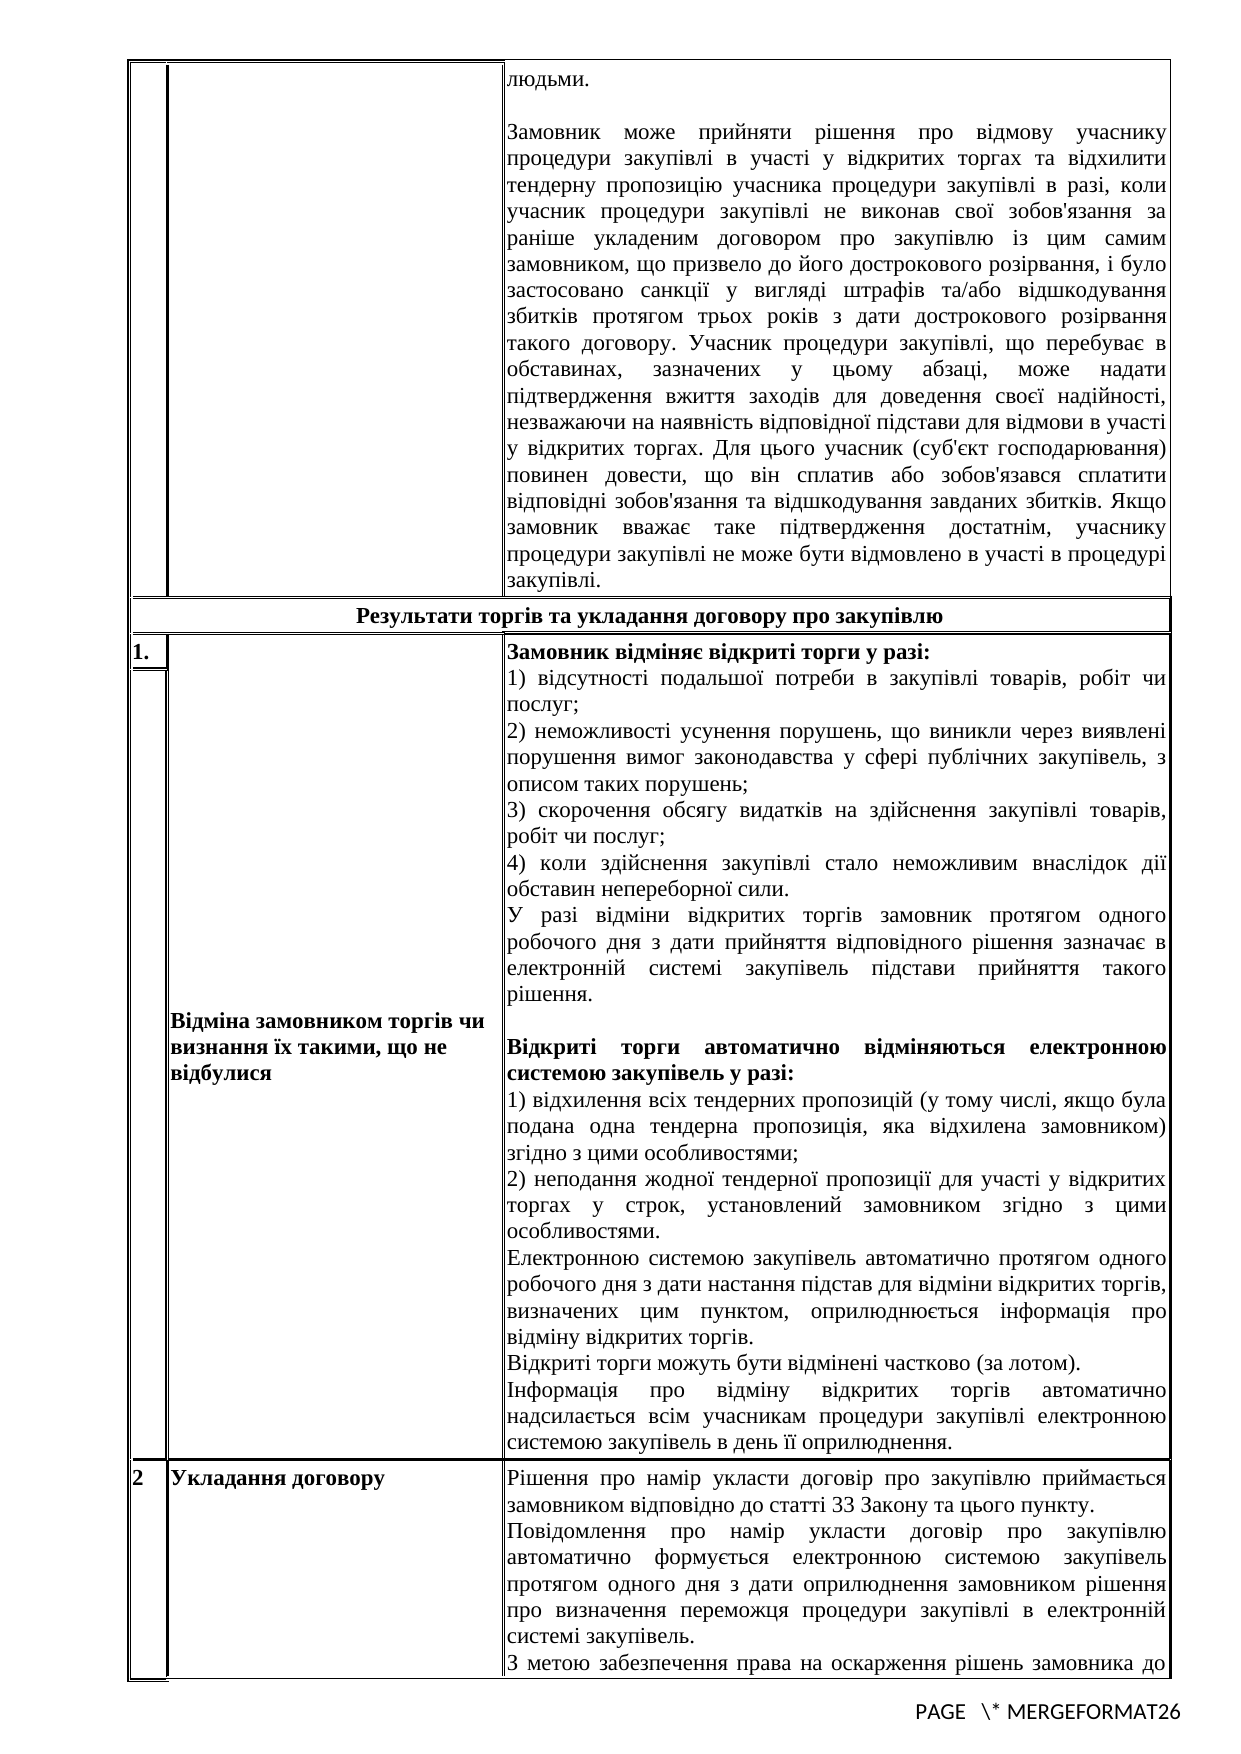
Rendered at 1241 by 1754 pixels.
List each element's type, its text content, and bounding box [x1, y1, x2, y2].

table_cell [131, 667, 166, 1458]
table_cell 2 [129, 1458, 167, 1678]
table_cell 1. [131, 631, 167, 667]
table_cell Результати торгів та укладання договору про закупівлю [129, 596, 1170, 631]
table_cell Замовник відміняє відкриті торги у разі: 1) відсутності подальшої потреби в закупівлі товарів, робіт чи послуг; 2) неможливості усунення порушень, що виникли через виявлені порушення вимог законодавства у сфері публічних закупівель, з описом таких порушень; 3) скорочення обсягу видатків на здійснення закупівлі товарів, робіт чи послуг; 4) коли здійснення закупівлі стало неможливим внаслідок дії обставин непереборної сили. У разі відміни відкритих торгів замовник протягом одного робочого дня з дати прийняття відповідного рішення зазначає в електронній системі закупівель підстави прийняття такого рішення. Відкриті торги автоматично відміняються електронною системою закупівель у разі: 1) відхилення всіх тендерних пропозицій (у тому числі, якщо була подана одна тендерна пропозиція, яка відхилена замовником) згідно з цими особливостями; 2) неподання жодної тендерної пропозиції для участі у відкритих торгах у строк, установлений замовником згідно з цими особливостями. Електронною системою закупівель автоматично протягом одного робочого дня з дати настання підстав для відміни відкритих торгів, визначених цим пунктом, оприлюднюється інформація про відміну відкритих торгів. Відкриті торги можуть бути відмінені частково (за лотом). Інформація про відміну відкритих торгів автоматично надсилається всім учасникам процедури закупівлі електронною системою закупівель в день її оприлюднення. [505, 635, 1169, 1458]
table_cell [167, 63, 503, 596]
table_cell Укладання договору [167, 1461, 503, 1678]
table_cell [504, 60, 1170, 596]
table_cell Відміна замовником торгів чи визнання їх такими, що не відбулися [169, 635, 502, 1458]
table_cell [504, 1461, 1169, 1678]
table_cell 3. [131, 61, 167, 596]
